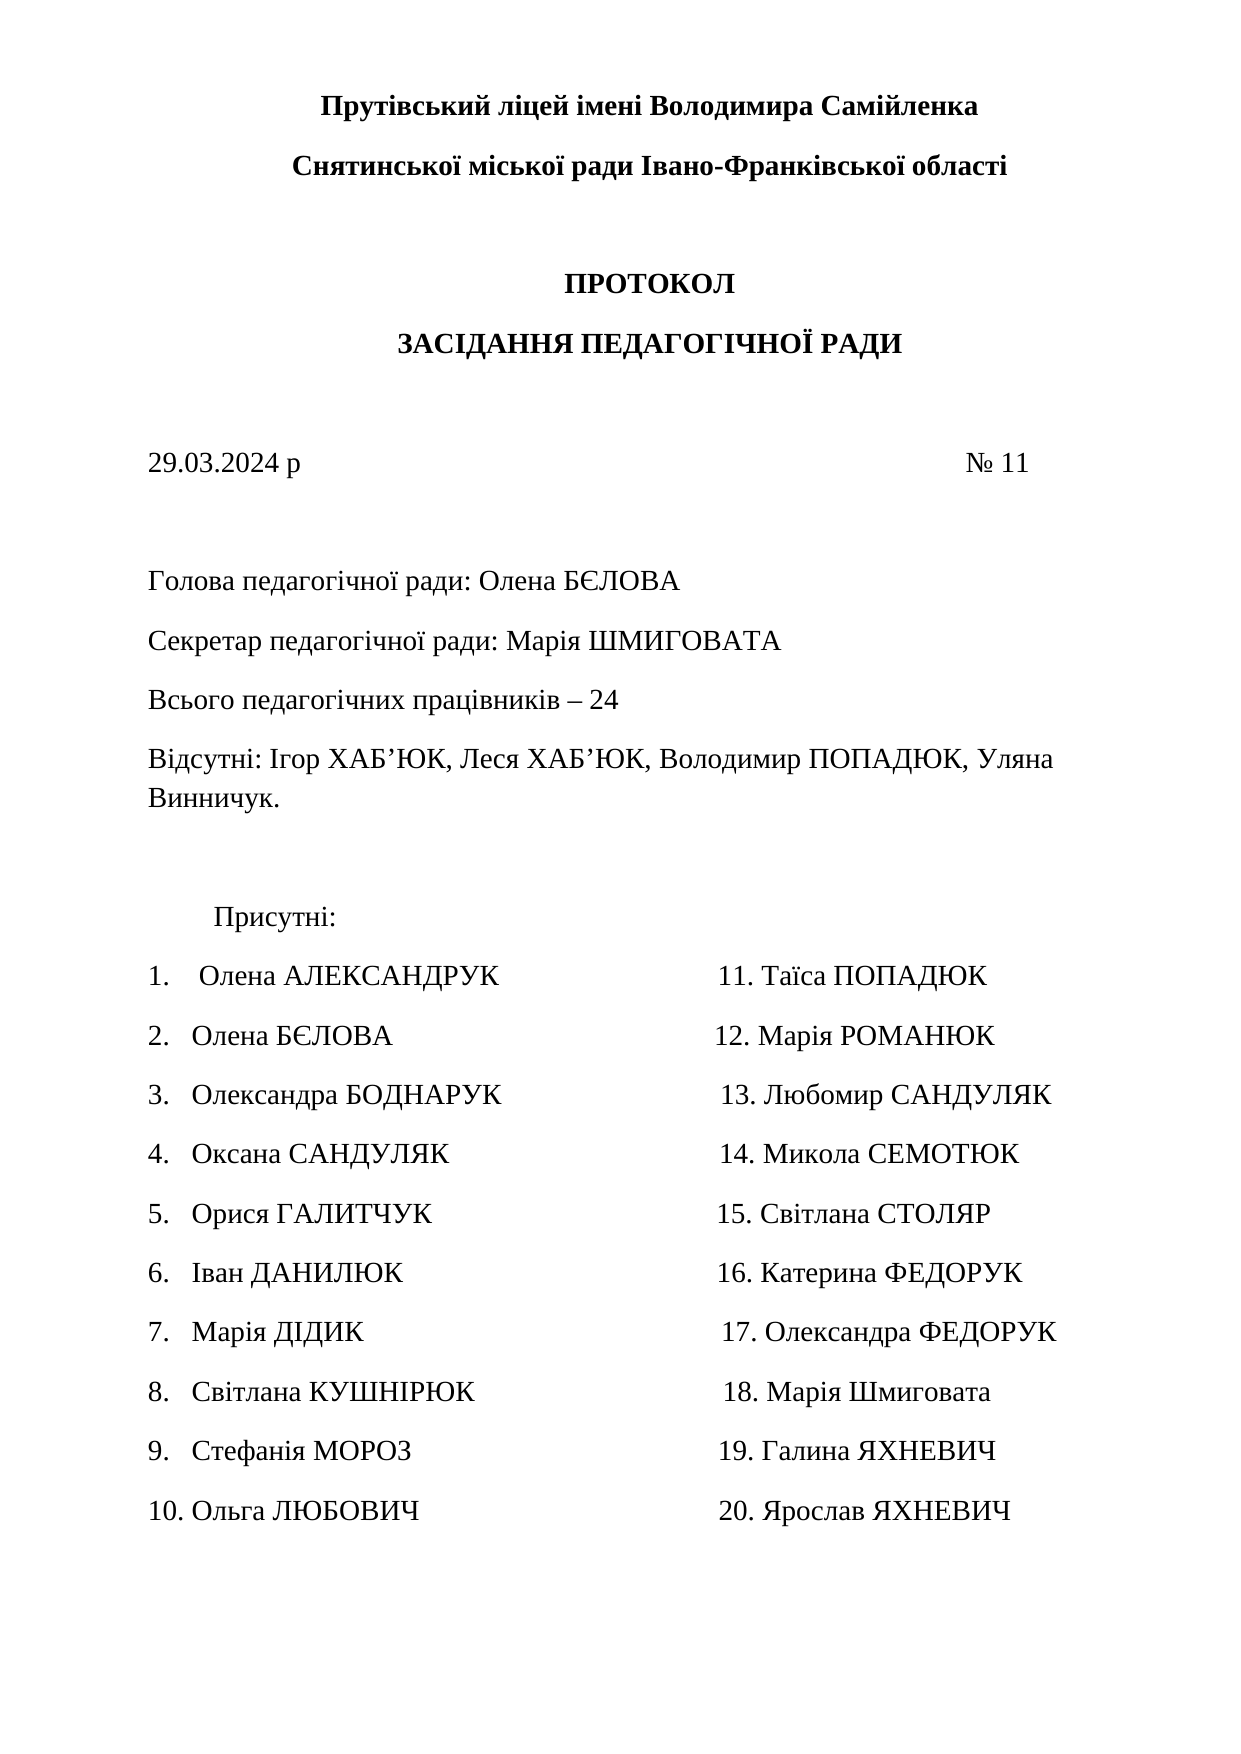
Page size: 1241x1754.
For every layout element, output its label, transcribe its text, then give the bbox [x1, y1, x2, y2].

text 6. Іван ДАНИЛЮК 16. Катерина ФЕДОРУК [148, 1255, 1152, 1289]
text 29.03.2024 р № 11 [148, 445, 1152, 478]
text ЗАСІДАННЯ ПЕДАГОГІЧНОЇ РАДИ [148, 326, 1152, 359]
text Голова педагогічної ради: Олена БЄЛОВА [148, 563, 1152, 597]
text 4. Оксана САНДУЛЯК 14. Микола СЕМОТЮК [148, 1136, 1152, 1170]
text 3. Олександра БОДНАРУК 13. Любомир САНДУЛЯК [148, 1077, 1152, 1111]
text 7. Марія ДІДИК 17. Олександра ФЕДОРУК [148, 1314, 1152, 1348]
text 1. Олена АЛЕКСАНДРУК 11. Таїса ПОПАДЮК [148, 958, 1152, 992]
text Прутівський ліцей імені Володимира Самійленка [148, 88, 1152, 122]
text Снятинської міської ради Івано-Франківської області [148, 148, 1152, 181]
text Присутні: [148, 899, 1152, 932]
text 10. Ольга ЛЮБОВИЧ 20. Ярослав ЯХНЕВИЧ [148, 1493, 1152, 1526]
text ПРОТОКОЛ [148, 267, 1152, 300]
text Всього педагогічних працівників – 24 [148, 682, 1152, 716]
text 9. Стефанія МОРОЗ 19. Галина ЯХНЕВИЧ [148, 1433, 1152, 1467]
text Відсутні: Ігор ХАБ’ЮК, Леся ХАБ’ЮК, Володимир ПОПАДЮК, Уляна Винничук. [148, 742, 1152, 814]
text 8. Світлана КУШНІРЮК 18. Марія Шмиговата [148, 1374, 1152, 1407]
text Секретар педагогічної ради: Марія ШМИГОВАТА [148, 623, 1152, 656]
text 5. Орися ГАЛИТЧУК 15. Світлана СТОЛЯР [148, 1196, 1152, 1229]
text 2. Олена БЄЛОВА 12. Марія РОМАНЮК [148, 1018, 1152, 1051]
